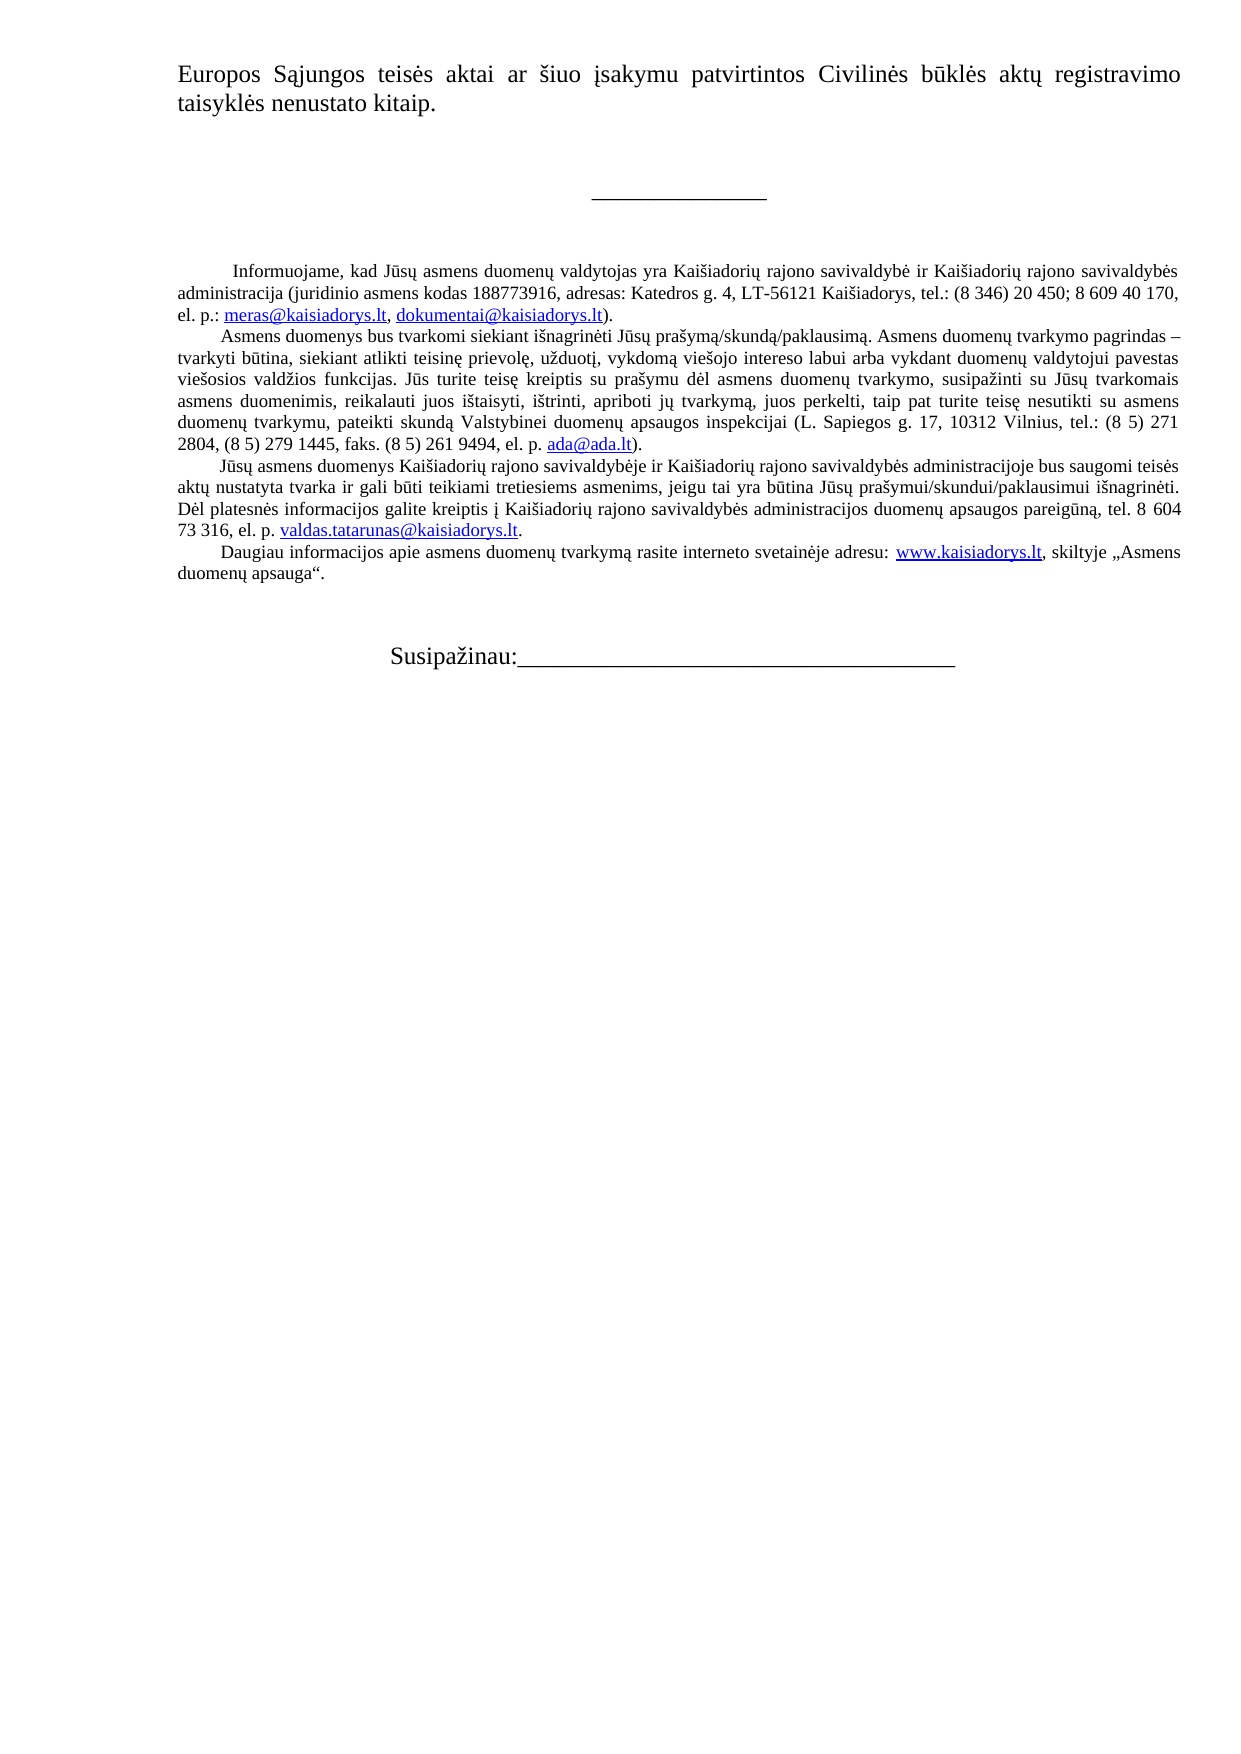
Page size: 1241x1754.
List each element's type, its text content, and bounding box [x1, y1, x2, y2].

text Daugiau informacijos apie asmens duomenų tvarkymą rasite interneto svetainėje adresu: www.kaisiadorys.lt, skiltyje „Asmens duomenų apsauga“. [177, 541, 1181, 584]
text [177, 59, 1181, 117]
text Informuojame, kad Jūsų asmens duomenų valdytojas yra Kaišiadorių rajono savivaldybė ir Kaišiadorių rajono savivaldybės administracija (juridinio asmens kodas 188773916, adresas: Katedros g. 4, LT-56121 Kaišiadorys, tel.: (8 346) 20 450; 8 609 40 170, el. p.: meras@kaisiadorys.lt, dokumentai@kaisiadorys.lt). [177, 260, 1181, 325]
text Asmens duomenys bus tvarkomi siekiant išnagrinėti Jūsų prašymą/skundą/paklausimą. Asmens duomenų tvarkymo pagrindas – tvarkyti būtina, siekiant atlikti teisinę prievolę, užduotį, vykdomą viešojo intereso labui arba vykdant duomenų valdytojui pavestas viešosios valdžios funkcijas. Jūs turite teisę kreiptis su prašymu dėl asmens duomenų tvarkymo, susipažinti su Jūsų tvarkomais asmens duomenimis, reikalauti juos ištaisyti, ištrinti, apriboti jų tvarkymą, juos perkelti, taip pat turite teisę nesutikti su asmens duomenų tvarkymu, pateikti skundą Valstybinei duomenų apsaugos inspekcijai (L. Sapiegos g. 17, 10312 Vilnius, tel.: (8 5) 271 2804, (8 5) 279 1445, faks. (8 5) 261 9494, el. p. ada@ada.lt). [177, 325, 1181, 454]
text Susipažinau:___________________________________ [177, 641, 1181, 670]
text Jūsų asmens duomenys Kaišiadorių rajono savivaldybėje ir Kaišiadorių rajono savivaldybės administracijoje bus saugomi teisės aktų nustatyta tvarka ir gali būti teikiami tretiesiems asmenims, jeigu tai yra būtina Jūsų prašymui/skundui/paklausimui išnagrinėti. Dėl platesnės informacijos galite kreiptis į Kaišiadorių rajono savivaldybės administracijos duomenų apsaugos pareigūną, tel. 8 604 73 316, el. p. valdas.tatarunas@kaisiadorys.lt. [177, 454, 1181, 541]
text ______________ [177, 174, 1181, 203]
